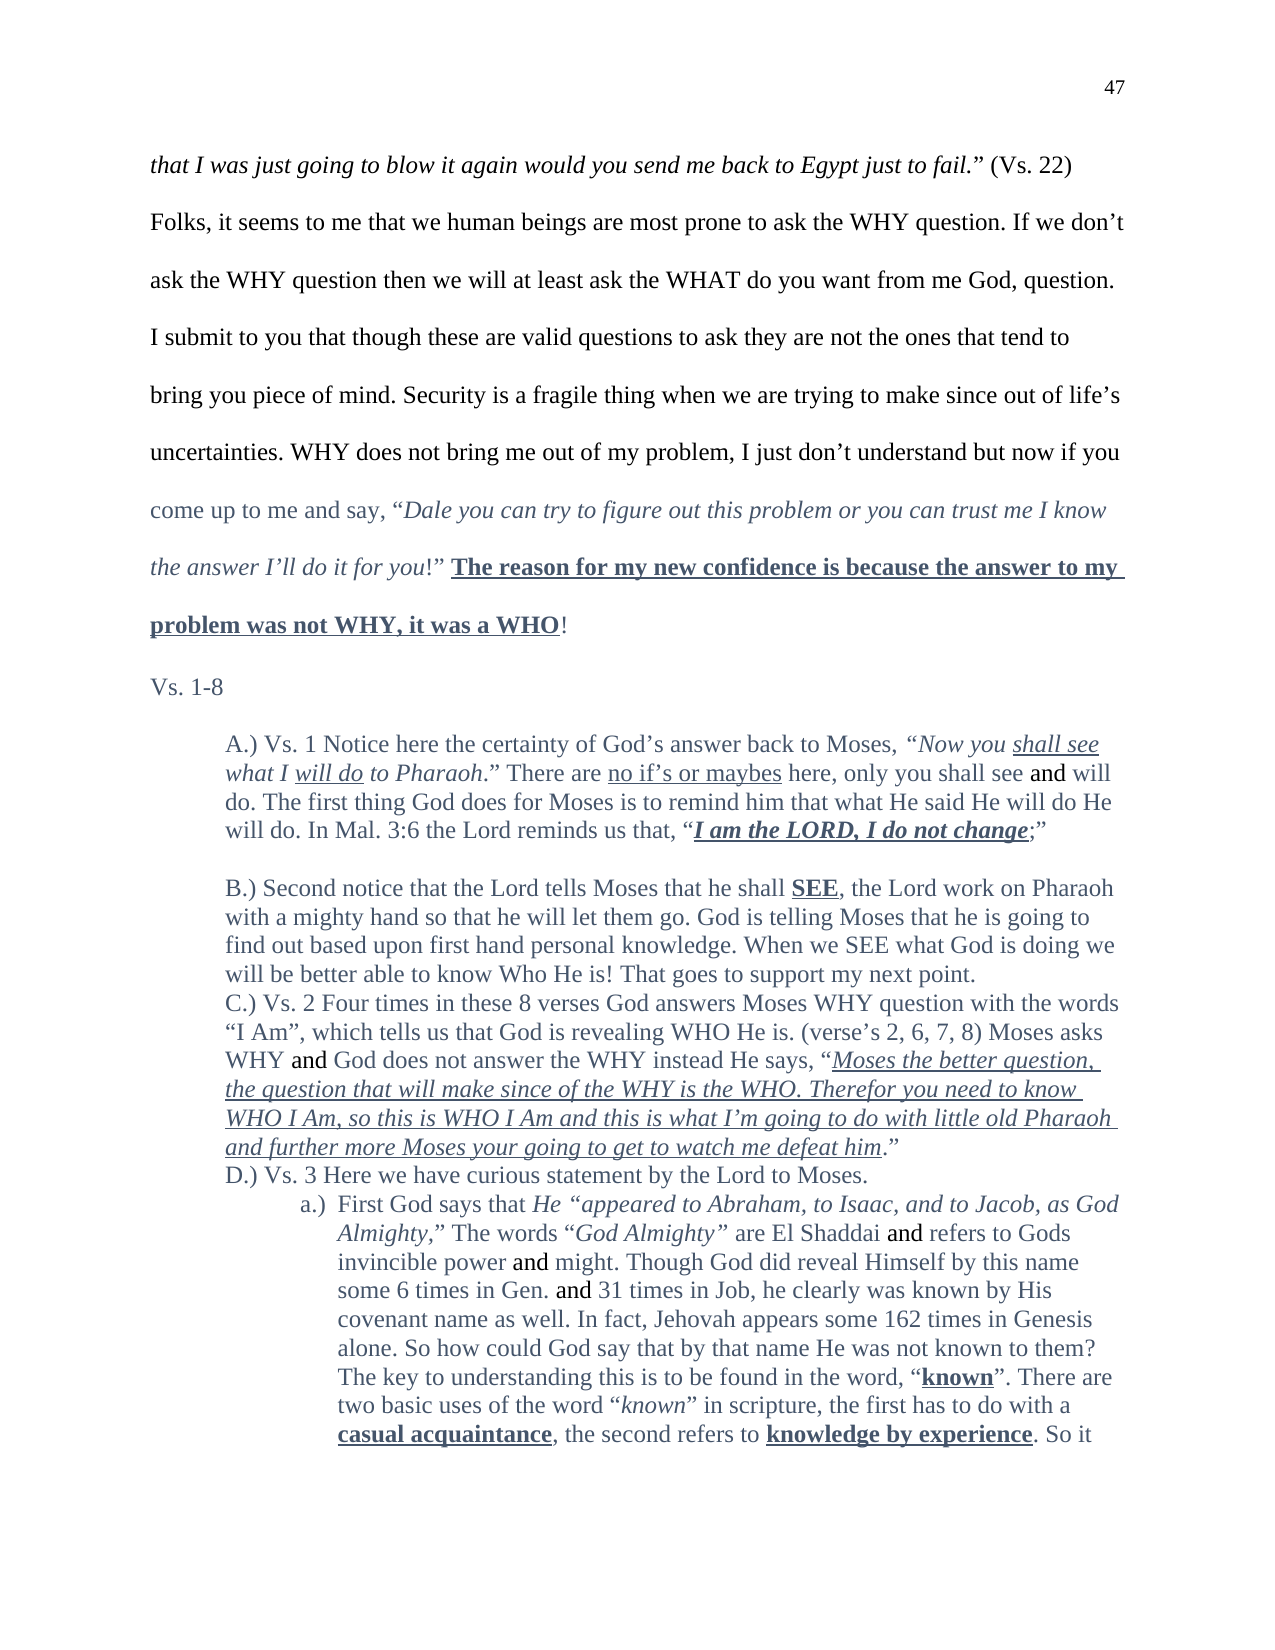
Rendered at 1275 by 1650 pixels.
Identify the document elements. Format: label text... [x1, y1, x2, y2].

text B.) Second notice that the Lord tells Moses that he shall SEE, the Lord work on Pharaoh with a mighty hand so that he will let them go. God is telling Moses that he is going to find out based upon first hand personal knowledge. When we SEE what God is doing we will be better able to know Who He is! That goes to support my next point. [225, 873, 1125, 988]
text C.) Vs. 2 Four times in these 8 verses God answers Moses WHY question with the words “I Am”, which tells us that God is revealing WHO He is. (verse’s 2, 6, 7, 8) Moses asks WHY and God does not answer the WHY instead He says, “Moses the better question, the question that will make since of the WHY is the WHO. Therefor you need to know WHO I Am, so this is WHO I Am and this is what I’m going to do with little old Pharaoh and further more Moses your going to get to watch me defeat him.” [225, 988, 1125, 1160]
text A.) Vs. 1 Notice here the certainty of God’s answer back to Moses, “Now you shall see what I will do to Pharaoh.” There are no if’s or maybes here, only you shall see and will do. The first thing God does for Moses is to remind him that what He said He will do He will do. In Mal. 3:6 the Lord reminds us that, “I am the LORD, I do not change;” [225, 729, 1125, 873]
subtitle Vs. 1-8 [150, 672, 1125, 700]
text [150, 150, 1125, 639]
text D.) Vs. 3 Here we have curious statement by the Lord to Moses. [150, 1160, 1125, 1189]
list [300, 1189, 1125, 1448]
